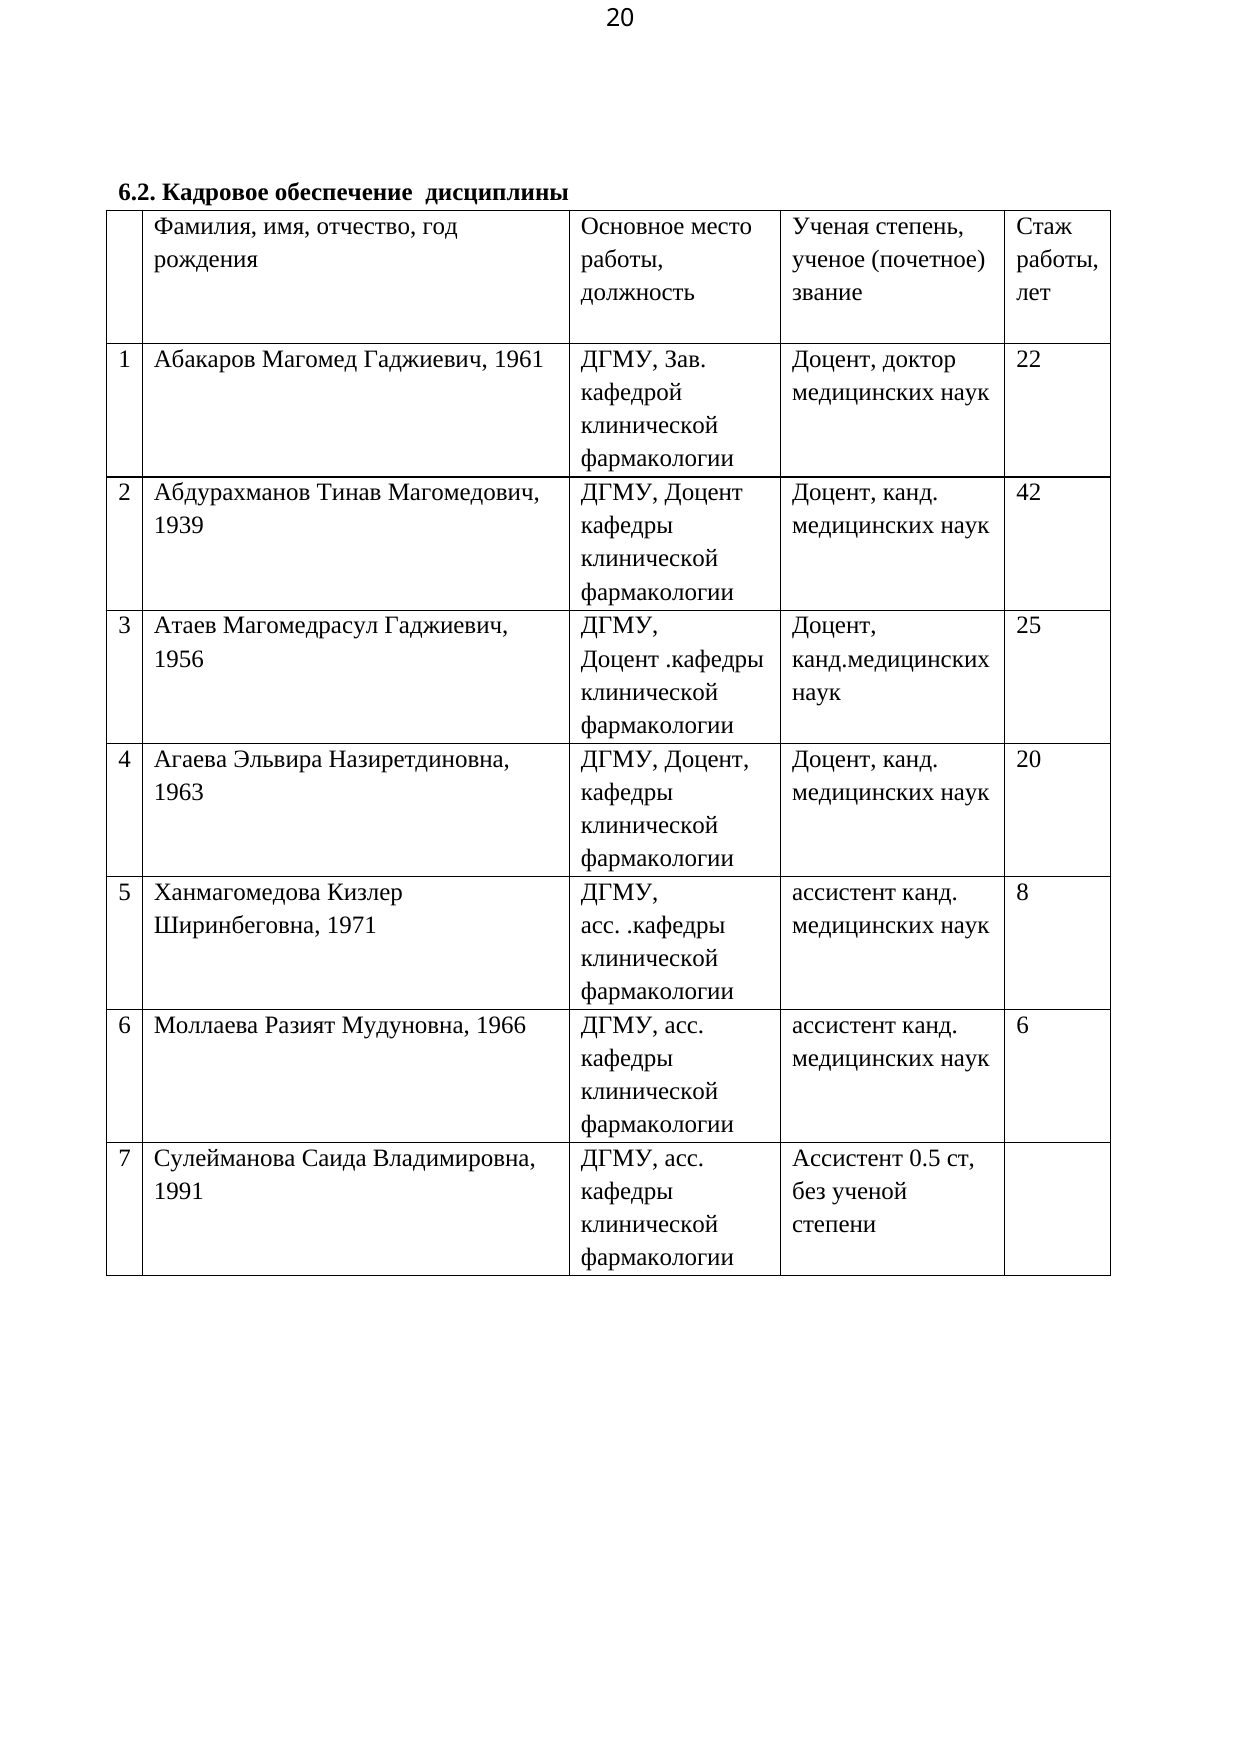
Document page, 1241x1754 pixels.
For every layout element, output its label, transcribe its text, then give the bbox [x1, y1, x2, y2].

table_cell 42 [1005, 478, 1110, 609]
table_cell 22 [1005, 344, 1110, 476]
table_cell ДГМУ, Доцент, кафедры клинической фармакологии [570, 744, 780, 876]
table_cell ДГМУ, асс. кафедры клинической фармакологии [570, 1010, 780, 1142]
table_header Фамилия, имя, отчество, год рождения [143, 211, 569, 343]
table_cell Абдурахманов Тинав Магомедович, 1939 [143, 478, 569, 609]
table_cell 4 [107, 744, 142, 876]
table_cell ДГМУ, Зав. кафедрой клинической фармакологии [570, 344, 780, 476]
table_cell ДГМУ, Доцент кафедры клинической фармакологии [570, 478, 780, 609]
table_cell ДГМУ, асс. кафедры клинической фармакологии [570, 1143, 780, 1275]
table_cell Доцент, канд. медицинских наук [781, 744, 1004, 876]
table_cell [1005, 1143, 1110, 1275]
table_cell 1 [107, 344, 142, 476]
table_cell 7 [107, 1143, 142, 1275]
table_cell Сулейманова Саида Владимировна, 1991 [143, 1143, 569, 1275]
table_cell Доцент, доктор медицинских наук [781, 344, 1004, 476]
table_cell Доцент, канд.медицинских наук [781, 611, 1004, 743]
table_header Стаж работы, лет [1005, 211, 1110, 343]
table_cell 3 [107, 611, 142, 743]
table_cell Абакаров Магомед Гаджиевич, 1961 [143, 344, 569, 476]
table_cell Агаева Эльвира Назиретдиновна, 1963 [143, 744, 569, 876]
table_header Основное место работы, должность [570, 211, 780, 343]
table_cell 6 [1005, 1010, 1110, 1142]
table_cell Ханмагомедова Кизлер Ширинбеговна, 1971 [143, 877, 569, 1009]
table_cell ДГМУ, асс. .кафедры клинической фармакологии [570, 877, 780, 1009]
subtitle 6.2. Кадровое обеспечение дисциплины [118, 177, 1122, 206]
table_cell 8 [1005, 877, 1110, 1009]
table_cell Доцент, канд. медицинских наук [781, 478, 1004, 609]
table_cell 6 [107, 1010, 142, 1142]
table_header [107, 211, 142, 343]
table_cell ассистент канд. медицинских наук [781, 877, 1004, 1009]
table_cell 5 [107, 877, 142, 1009]
table_cell ДГМУ, Доцент .кафедры клинической фармакологии [570, 611, 780, 743]
table_cell Атаев Магомедрасул Гаджиевич, 1956 [143, 611, 569, 743]
table_header Ученая степень, ученое (почетное) звание [781, 211, 1004, 343]
table_cell 20 [1005, 744, 1110, 876]
table_cell Моллаева Разият Мудуновна, 1966 [143, 1010, 569, 1142]
table_cell ассистент канд. медицинских наук [781, 1010, 1004, 1142]
table_cell Ассистент 0.5 ст, без ученой степени [781, 1143, 1004, 1275]
table_cell 2 [107, 478, 142, 609]
table_cell 25 [1005, 611, 1110, 743]
